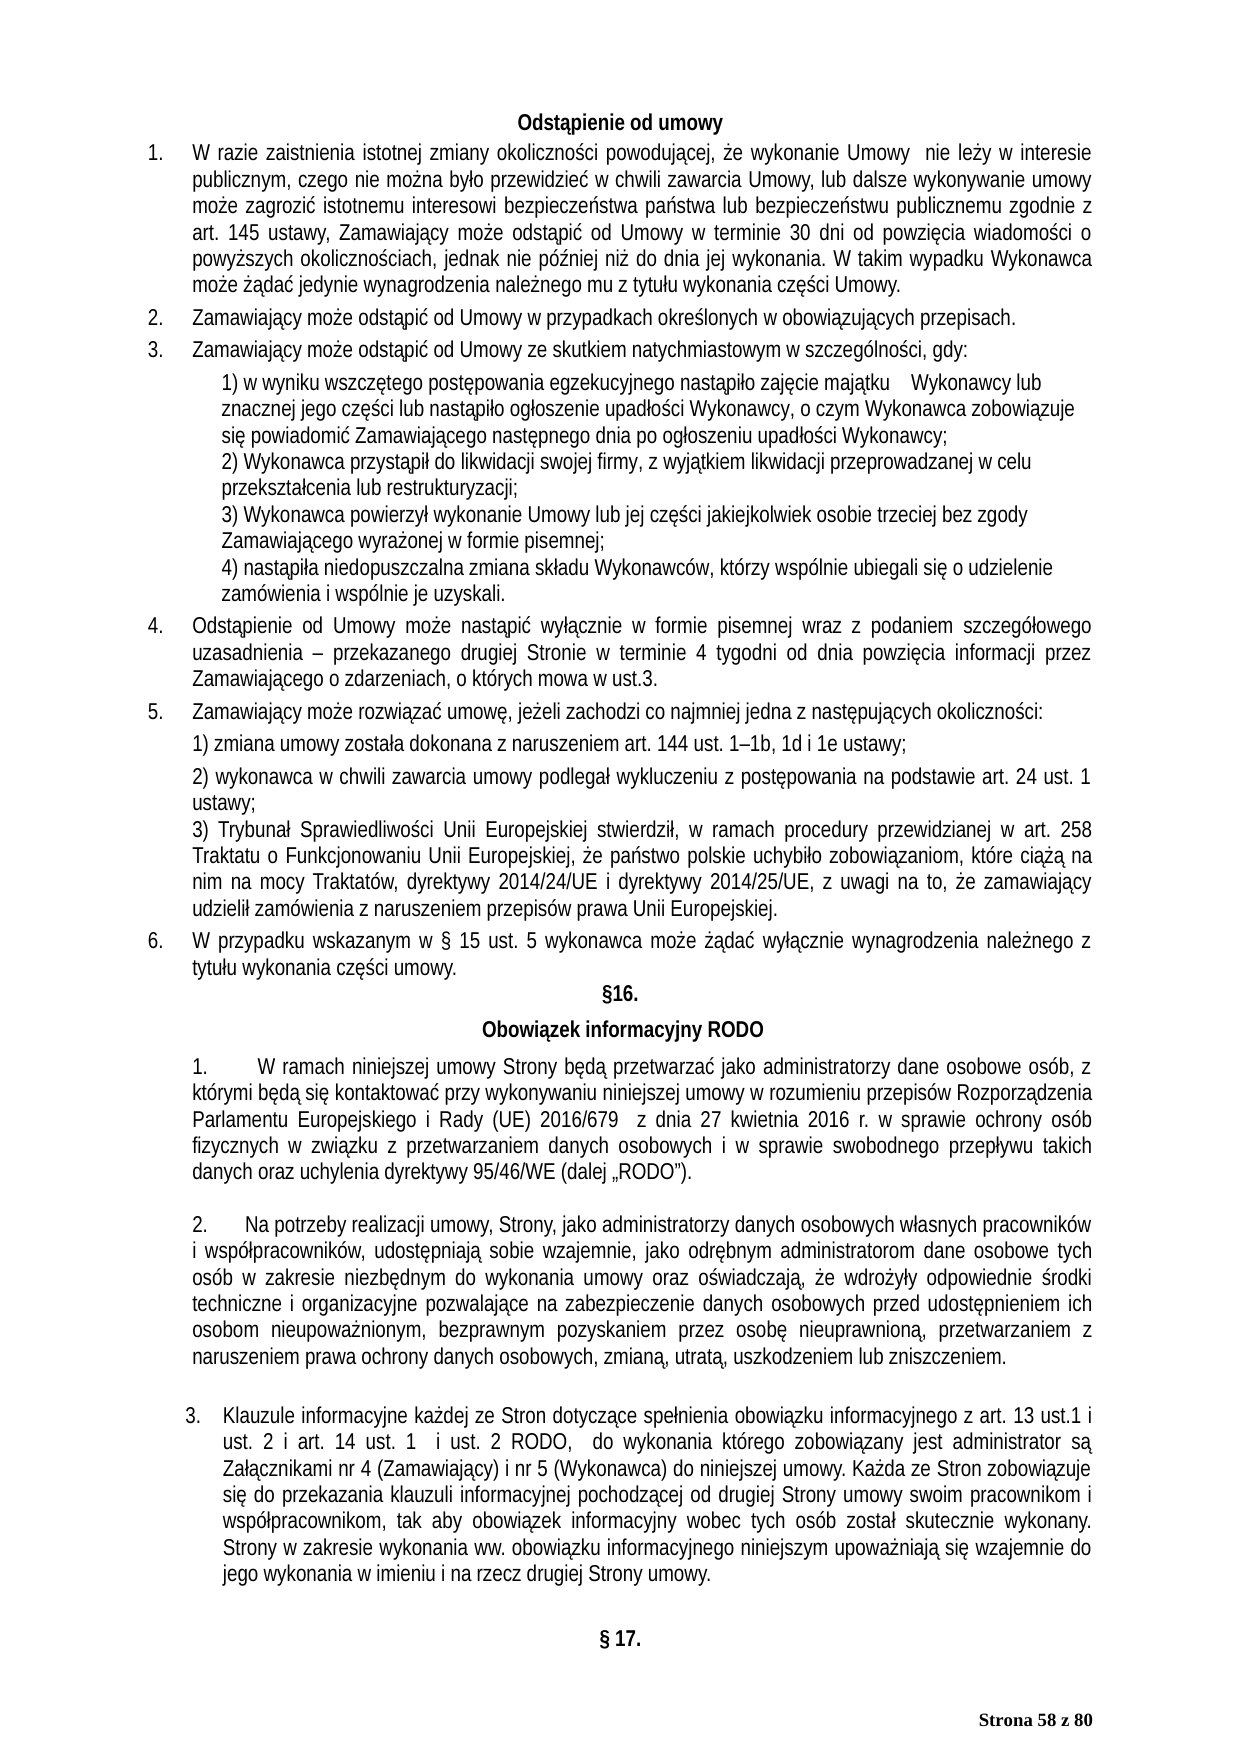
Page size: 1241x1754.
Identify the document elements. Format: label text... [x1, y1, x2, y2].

text 1) w wyniku wszczętego postępowania egzekucyjnego nastąpiło zajęcie majątku Wykonawcy lub znacznej jego części lub nastąpiło ogłoszenie upadłości Wykonawcy, o czym Wykonawca zobowiązuje się powiadomić Zamawiającego następnego dnia po ogłoszeniu upadłości Wykonawcy; 2) Wykonawca przystąpił do likwidacji swojej firmy, z wyjątkiem likwidacji przeprowadzanej w celu przekształcenia lub restrukturyzacji; 3) Wykonawca powierzył wykonanie Umowy lub jej części jakiejkolwiek osobie trzeciej bez zgody Zamawiającego wyrażonej w formie pisemnej; 4) nastąpiła niedopuszczalna zmiana składu Wykonawców, którzy wspólnie ubiegali się o udzielenie zamówienia i wspólnie je uzyskali. [221, 369, 1092, 606]
list W razie zaistnienia istotnej zmiany okoliczności powodującej, że wykonanie Umowy nie leży w interesie publicznym, czego nie można było przewidzieć w chwili zawarcia Umowy, lub dalsze wykonywanie umowy może zagrozić istotnemu interesowi bezpieczeństwa państwa lub bezpieczeństwu publicznemu zgodnie z art. 145 ustawy, Zamawiający może odstąpić od Umowy w terminie 30 dni od powzięcia wiadomości o powyższych okolicznościach, jednak nie później niż do dnia jej wykonania. W takim wypadku Wykonawca może żądać jedynie wynagrodzenia należnego mu z tytułu wykonania części Umowy. [148, 139, 1092, 297]
list Zamawiający może odstąpić od Umowy w przypadkach określonych w obowiązujących przepisach. [148, 304, 1092, 330]
text 1. W ramach niniejszej umowy Strony będą przetwarzać jako administratorzy dane osobowe osób, z którymi będą się kontaktować przy wykonywaniu niniejszej umowy w rozumieniu przepisów Rozporządzenia Parlamentu Europejskiego i Rady (UE) 2016/679 z dnia 27 kwietnia 2016 r. w sprawie ochrony osób fizycznych w związku z przetwarzaniem danych osobowych i w sprawie swobodnego przepływu takich danych oraz uchylenia dyrektywy 95/46/WE (dalej „RODO”). [192, 1053, 1092, 1185]
list W przypadku wskazanym w § 15 ust. 5 wykonawca może żądać wyłącznie wynagrodzenia należnego z tytułu wykonania części umowy. [148, 927, 1092, 980]
list Odstąpienie od Umowy może nastąpić wyłącznie w formie pisemnej wraz z podaniem szczegółowego uzasadnienia – przekazanego drugiej Stronie w terminie 4 tygodni od dnia powzięcia informacji przez Zamawiającego o zdarzeniach, o których mowa w ust.3. [148, 612, 1092, 691]
text Obowiązek informacyjny RODO [148, 1016, 1092, 1043]
list Zamawiający może rozwiązać umowę, jeżeli zachodzi co najmniej jedna z następujących okoliczności: [148, 698, 1092, 724]
list Zamawiający może odstąpić od Umowy ze skutkiem natychmiastowym w szczególności, gdy: [148, 336, 1092, 363]
text §16. [148, 980, 1092, 1006]
text Odstąpienie od umowy [148, 109, 1092, 136]
list Klauzule informacyjne każdej ze Stron dotyczące spełnienia obowiązku informacyjnego z art. 13 ust.1 i ust. 2 i art. 14 ust. 1 i ust. 2 RODO, do wykonania którego zobowiązany jest administrator są Załącznikami nr 4 (Zamawiający) i nr 5 (Wykonawca) do niniejszej umowy. Każda ze Stron zobowiązuje się do przekazania klauzuli informacyjnej pochodzącej od drugiej Strony umowy swoim pracownikom i współpracownikom, tak aby obowiązek informacyjny wobec tych osób został skutecznie wykonany. Strony w zakresie wykonania ww. obowiązku informacyjnego niniejszym upoważniają się wzajemnie do jego wykonania w imieniu i na rzecz drugiej Strony umowy. [185, 1402, 1092, 1586]
text § 17. [148, 1625, 1092, 1651]
text 2) wykonawca w chwili zawarcia umowy podlegał wykluczeniu z postępowania na podstawie art. 24 ust. 1 ustawy; 3) Trybunał Sprawiedliwości Unii Europejskiej stwierdził, w ramach procedury przewidzianej w art. 258 Traktatu o Funkcjonowaniu Unii Europejskiej, że państwo polskie uchybiło zobowiązaniom, które ciążą na nim na mocy Traktatów, dyrektywy 2014/24/UE i dyrektywy 2014/25/UE, z uwagi na to, że zamawiający udzielił zamówienia z naruszeniem przepisów prawa Unii Europejskiej. [192, 763, 1092, 921]
text 1) zmiana umowy została dokonana z naruszeniem art. 144 ust. 1–1b, 1d i 1e ustawy; [192, 730, 1092, 757]
text 2. Na potrzeby realizacji umowy, Strony, jako administratorzy danych osobowych własnych pracowników i współpracowników, udostępniają sobie wzajemnie, jako odrębnym administratorom dane osobowe tych osób w zakresie niezbędnym do wykonania umowy oraz oświadczają, że wdrożyły odpowiednie środki techniczne i organizacyjne pozwalające na zabezpieczenie danych osobowych przed udostępnieniem ich osobom nieupoważnionym, bezprawnym pozyskaniem przez osobę nieuprawnioną, przetwarzaniem z naruszeniem prawa ochrony danych osobowych, zmianą, utratą, uszkodzeniem lub zniszczeniem. [192, 1211, 1092, 1369]
